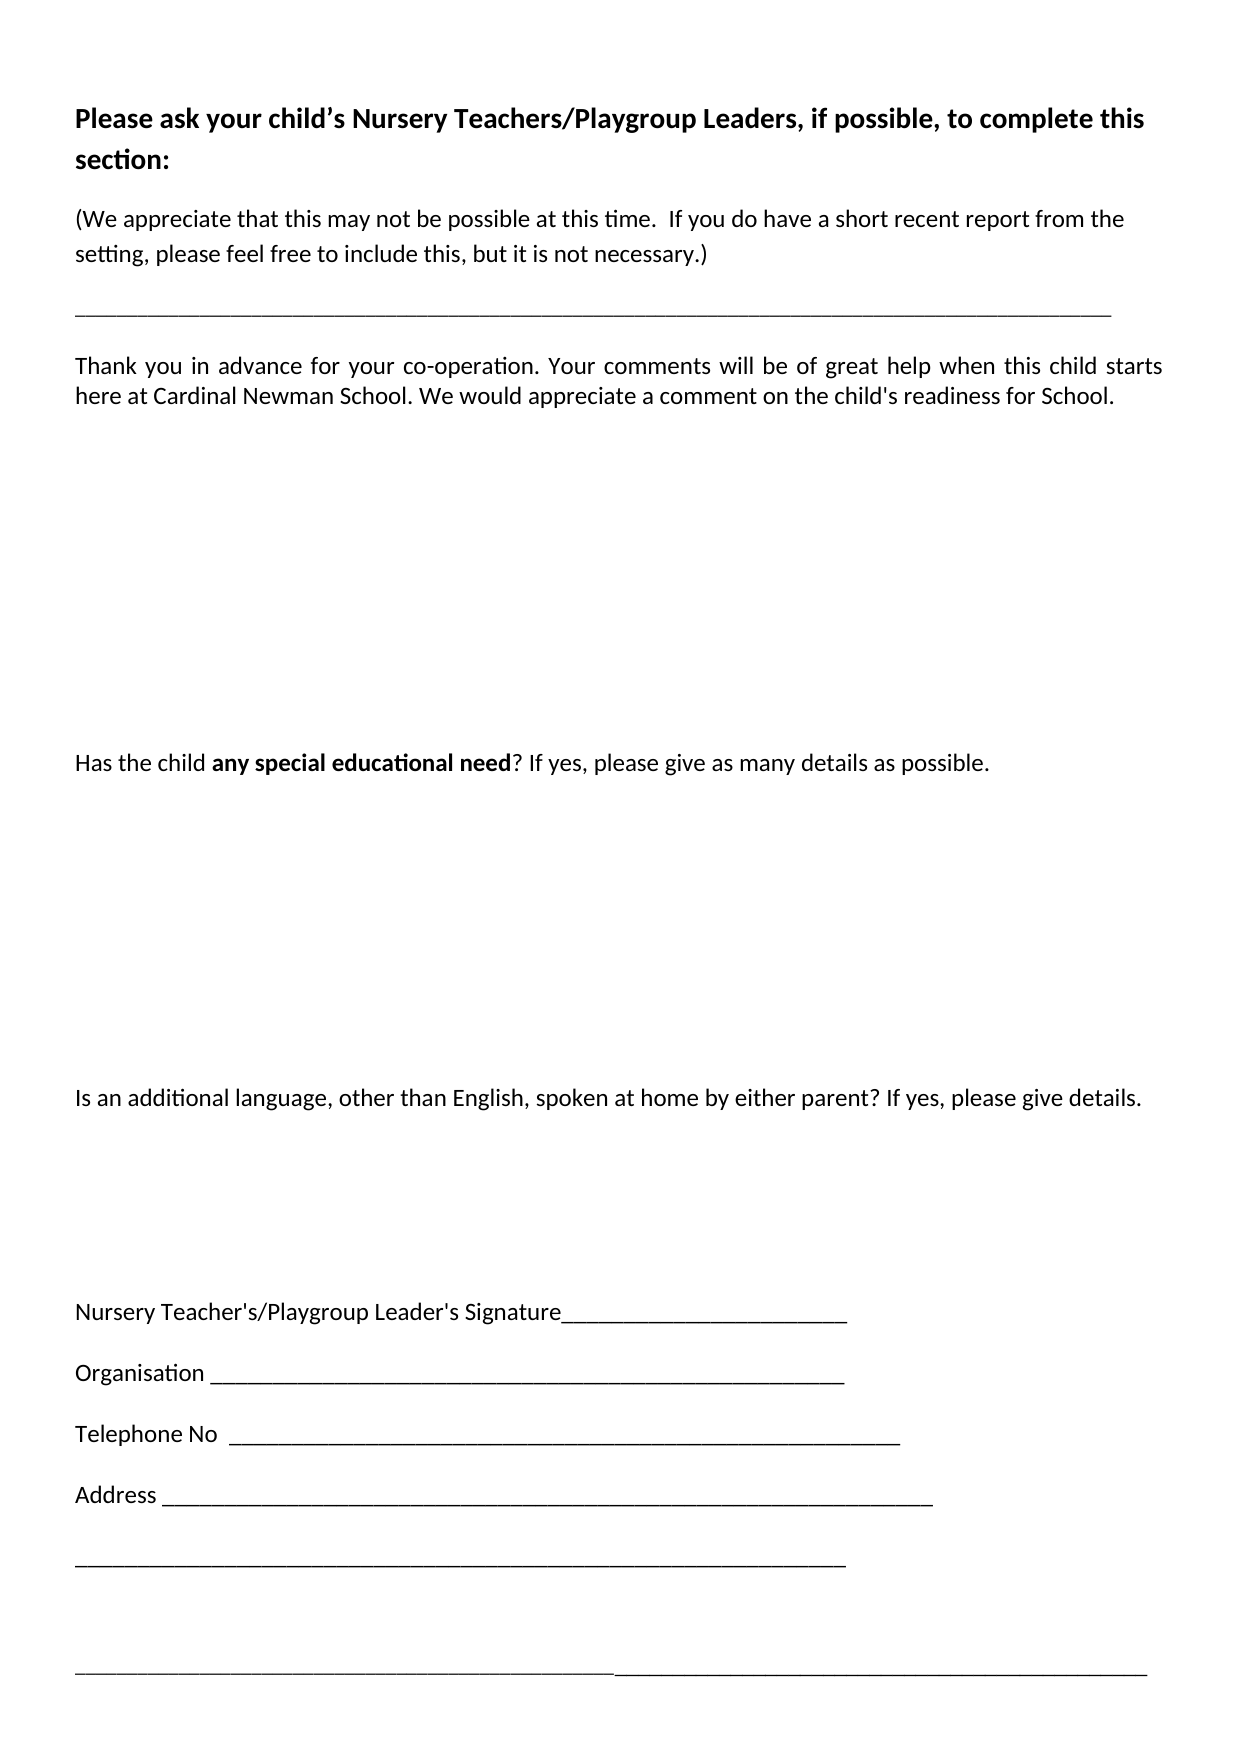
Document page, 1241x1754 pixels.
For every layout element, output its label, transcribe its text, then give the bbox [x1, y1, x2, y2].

text (We appreciate that this may not be possible at this time. If you do have a short recent report from the setting, please feel free to include this, but it is not necessary.) [75, 203, 1165, 269]
text Thank you in advance for your co-operation. Your comments will be of great help when this child starts here at Cardinal Newman School. We would appreciate a comment on the child's readiness for School. [75, 350, 1165, 411]
text Organisation ___________________________________________________ [75, 1357, 1165, 1388]
text ____________________________________________________________________________________________________ [75, 294, 1165, 319]
text Is an additional language, other than English, spoken at home by either parent? If yes, please give details. [75, 1082, 1165, 1113]
text Please ask your child’s Nursery Teachers/Playgroup Leaders, if possible, to complete this section: [75, 100, 1165, 177]
text ______________________________________________________________ [75, 1540, 1165, 1571]
text Address ______________________________________________________________ [75, 1479, 1165, 1510]
text Telephone No ______________________________________________________ [75, 1418, 1165, 1449]
text Nursery Teacher's/Playgroup Leader's Signature_______________________ [75, 1296, 1165, 1327]
text Has the child any special educational need? If yes, please give as many details as possible. [75, 747, 1165, 777]
text __________________________________________________________________________________________________ [75, 1652, 1165, 1677]
